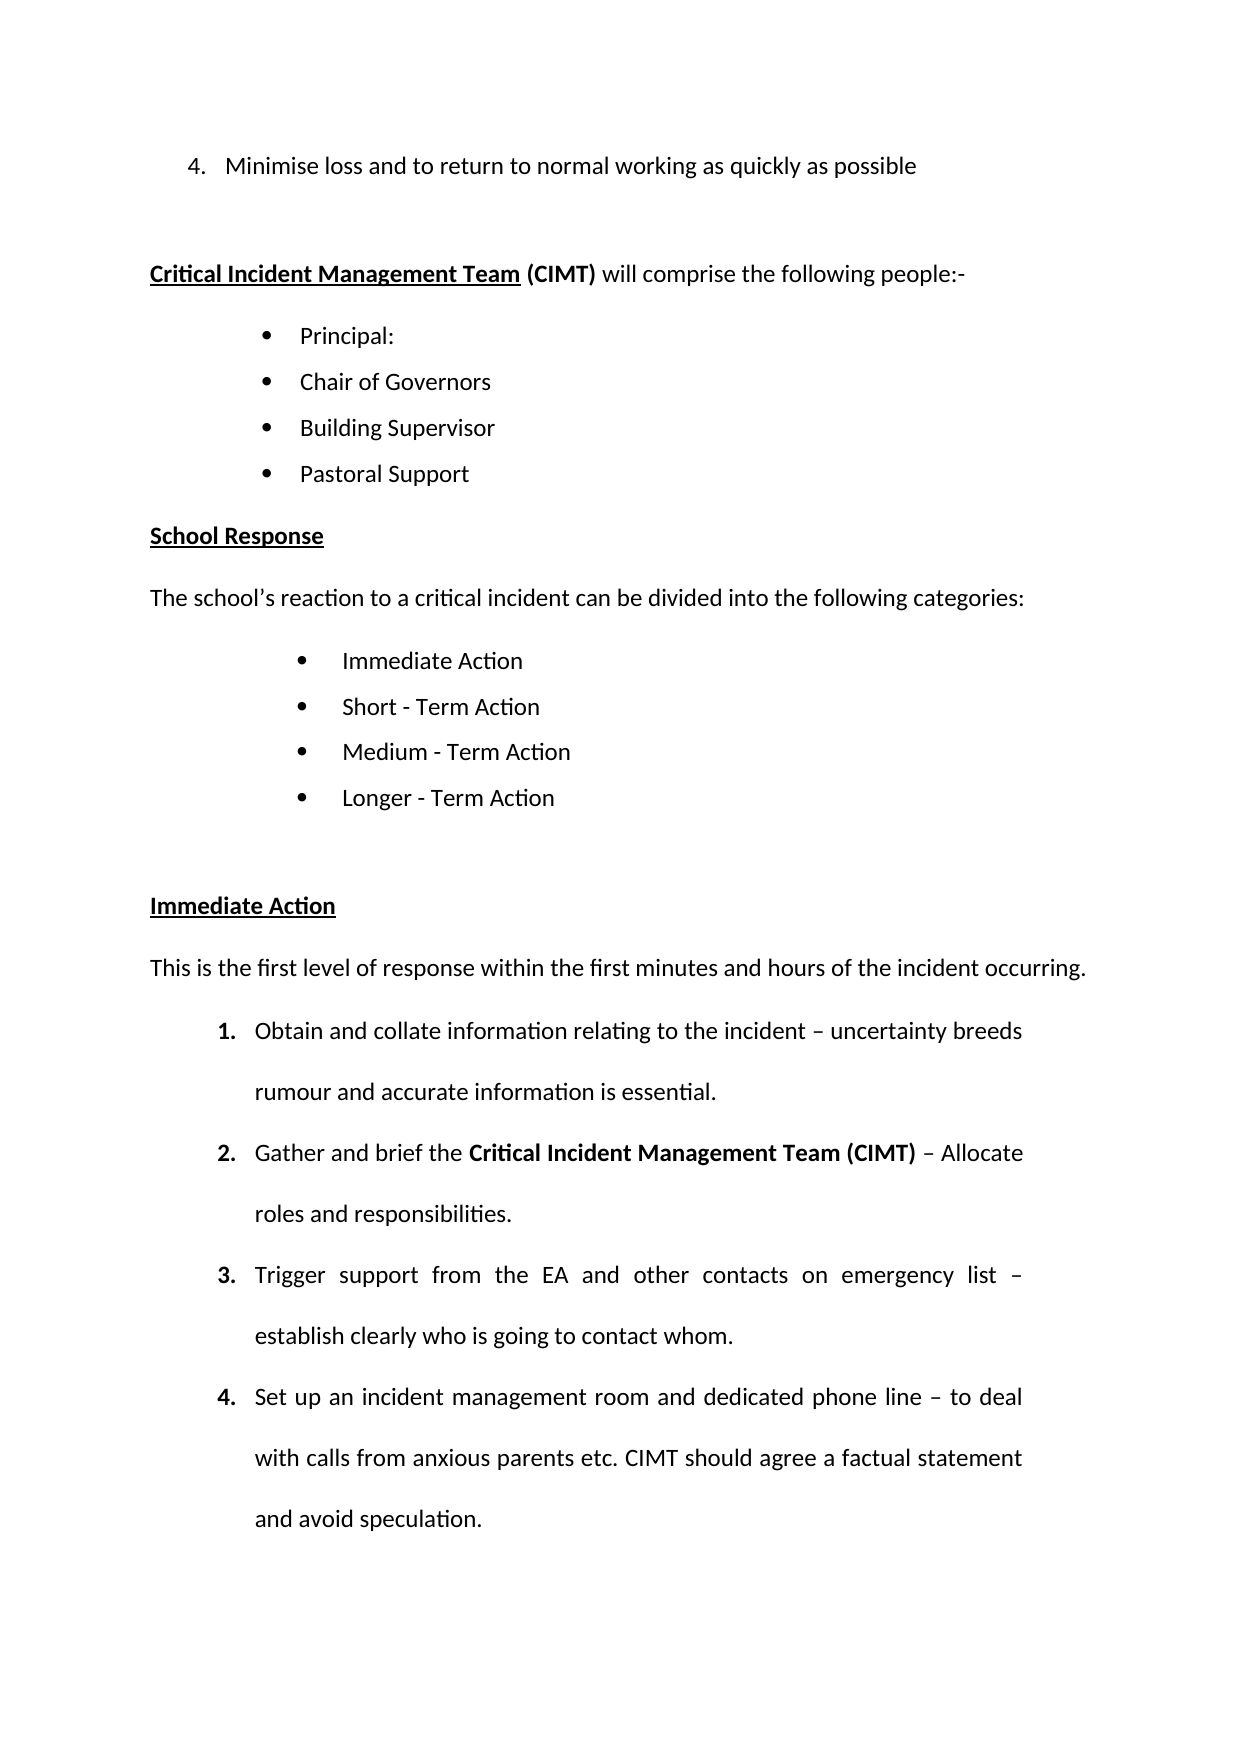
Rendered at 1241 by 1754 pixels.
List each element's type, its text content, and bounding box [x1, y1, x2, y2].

list Obtain and collate information relating to the incident – uncertainty breeds rumour and accurate information is essential. [217, 1015, 1024, 1107]
list Short - Term Action [298, 691, 1090, 721]
text Immediate Action [150, 890, 1090, 921]
list Building Supervisor [262, 412, 1090, 442]
list Longer - Term Action [298, 782, 1090, 813]
text The school’s reaction to a critical incident can be divided into the following categories: [150, 582, 1090, 613]
list Minimise loss and to return to normal working as quickly as possible [187, 150, 1090, 181]
text School Response [150, 520, 1090, 551]
list Chair of Governors [262, 366, 1090, 397]
list Gather and brief the Critical Incident Management Team (CIMT) – Allocate roles and responsibilities. [217, 1137, 1024, 1229]
list Pastoral Support [262, 458, 1090, 488]
list Principal: [262, 321, 1090, 351]
text This is the first level of response within the first minutes and hours of the incident occurring. [150, 953, 1090, 983]
text Critical Incident Management Team (CIMT) will comprise the following people:- [150, 258, 1090, 289]
list Immediate Action [298, 645, 1090, 675]
list Set up an incident management room and dedicated phone line – to deal with calls from anxious parents etc. CIMT should agree a factual statement and avoid speculation. [217, 1381, 1024, 1534]
list Medium - Term Action [298, 736, 1090, 767]
list Trigger support from the EA and other contacts on emergency list – establish clearly who is going to contact whom. [217, 1259, 1024, 1351]
